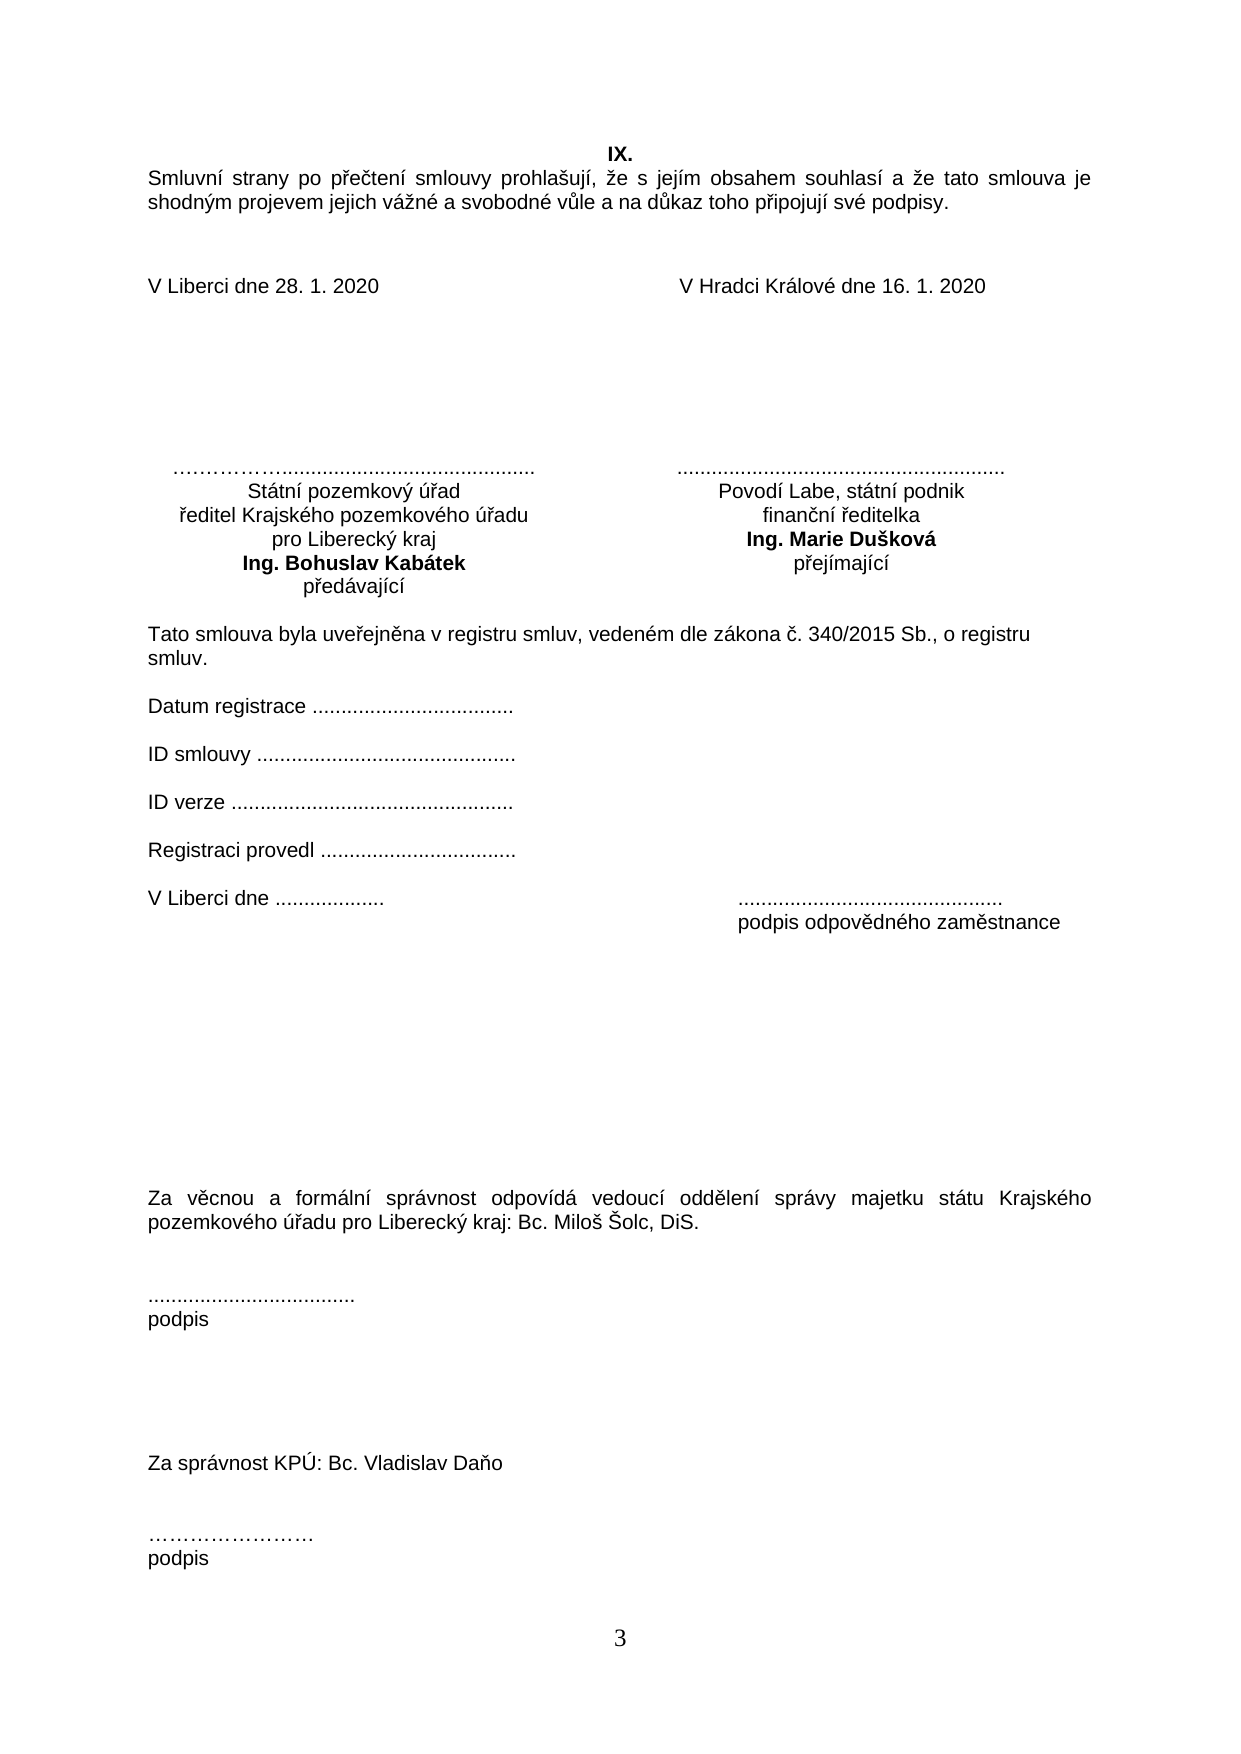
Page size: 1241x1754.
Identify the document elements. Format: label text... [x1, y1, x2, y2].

text IX. [148, 142, 1093, 166]
text V Liberci dne ................... .............................................. podpis odpovědného zaměstnance [148, 886, 1093, 934]
text ….…………............................................ ......................................................... [148, 454, 1093, 478]
text předávající [148, 574, 1093, 598]
text podpis [148, 1546, 1093, 1570]
text Registraci provedl .................................. [148, 838, 1093, 862]
text ID smlouvy ............................................. [148, 742, 1093, 766]
text ředitel Krajského pozemkového úřadu finanční ředitelka [148, 502, 1093, 526]
text Státní pozemkový úřad Povodí Labe, státní podnik [148, 478, 1093, 502]
text ID verze ................................................. [148, 790, 1093, 814]
text Tato smlouva byla uveřejněna v registru smluv, vedeném dle zákona č. 340/2015 Sb., o registru smluv. [148, 622, 1093, 670]
text Smluvní strany po přečtení smlouvy prohlašují, že s jejím obsahem souhlasí a že tato smlouva je shodným projevem jejich vážné a svobodné vůle a na důkaz toho připojují své podpisy. [148, 166, 1093, 214]
text .................................... [148, 1283, 1093, 1307]
text …………………… [148, 1522, 1093, 1546]
text Za věcnou a formální správnost odpovídá vedoucí oddělení správy majetku státu Krajského pozemkového úřadu pro Liberecký kraj: Bc. Miloš Šolc, DiS. [148, 1186, 1093, 1234]
text V Liberci dne 28. 1. 2020 V Hradci Králové dne 16. 1. 2020 [148, 274, 1093, 298]
text pro Liberecký kraj Ing. Marie Dušková [148, 526, 1093, 550]
text Datum registrace ................................... [148, 694, 1093, 718]
text Za správnost KPÚ: Bc. Vladislav Daňo [148, 1450, 1093, 1474]
text podpis [148, 1307, 1093, 1331]
text Ing. Bohuslav Kabátek přejímající [148, 550, 1093, 574]
